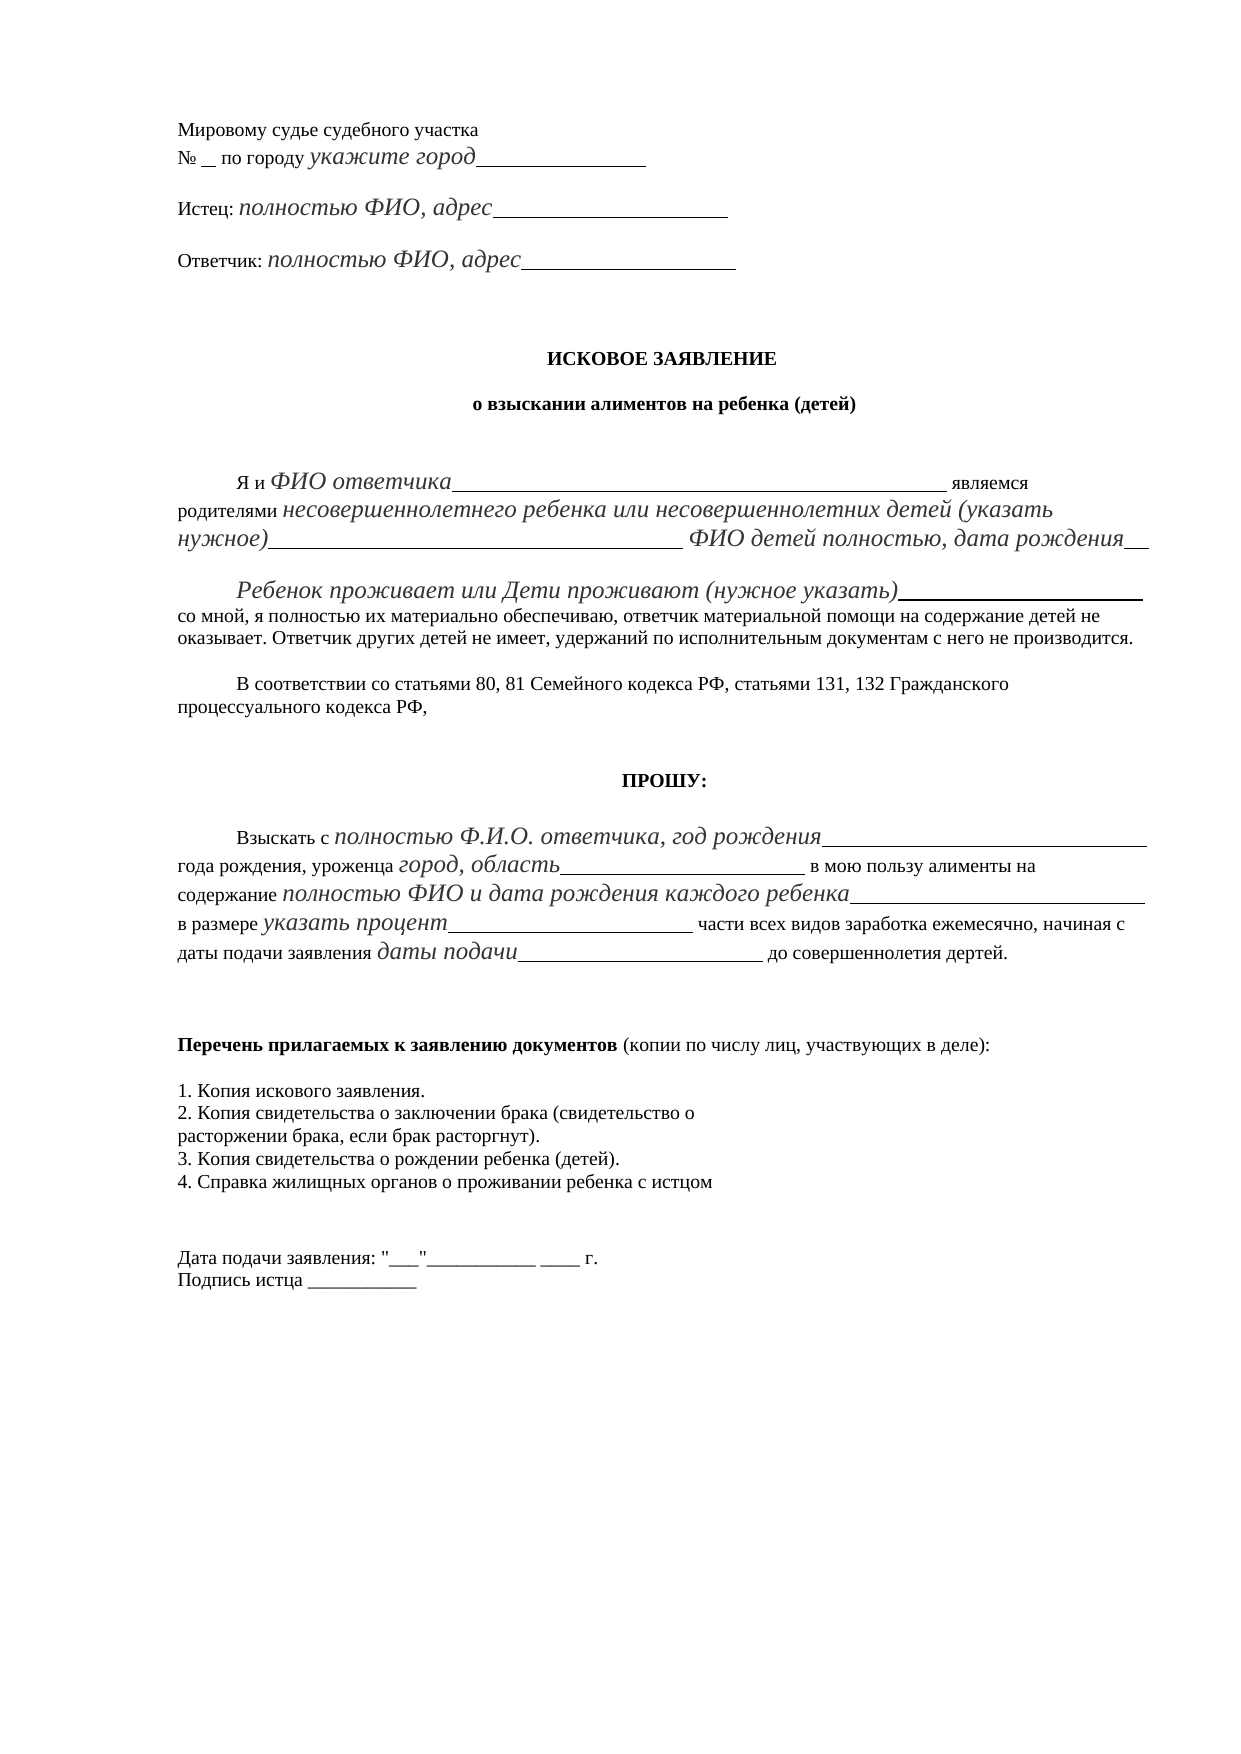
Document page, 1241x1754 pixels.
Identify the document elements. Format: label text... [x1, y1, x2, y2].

text Я и ФИО ответчика являемся родителями несовершеннолетнего ребенка или несовершеннолетних детей (указать нужное) ФИО детей полностью, дата рождения [177, 466, 1152, 552]
text Дата подачи заявления: "___"___________ ____ г. [177, 1246, 1152, 1268]
text Взыскать с полностью Ф.И.О. ответчика, год рождения года рождения, уроженца город, область в мою пользу алименты на содержание полностью ФИО и дата рождения каждого ребенка в размере указать процент части всех видов заработка ежемесячно, начиная с даты подачи заявления даты подачи до совершеннолетия дертей. [177, 821, 1152, 964]
text Подпись истца ___________ [177, 1268, 1152, 1291]
text Перечень прилагаемых к заявлению документов (копии по числу лиц, участвующих в деле): 1. Копия искового заявления. 2. Копия свидетельства о заключении брака (свидетельство о расторжении брака, если брак расторгнут). 3. Копия свидетельства о рождении ребенка (детей). 4. Справка жилищных органов о проживании ребенка с истцом [177, 964, 1152, 1221]
text Мировому судье судебного участка № по городу укажите город Истец: полностью ФИО, адрес Ответчик: полностью ФИО, адрес [177, 118, 1152, 273]
text ИСКОВОЕ ЗАЯВЛЕНИЕ о взыскании алиментов на ребенка (детей) [177, 346, 1152, 415]
text В соответствии со статьями 80, 81 Семейного кодекса РФ, статьями 131, 132 Гражданского процессуального кодекса РФ, [177, 672, 1152, 718]
text ПРОШУ: [177, 769, 1152, 792]
text Ребенок проживает или Дети проживают (нужное указать) со мной, я полностью их материально обеспечиваю, ответчик материальной помощи на содержание детей не оказывает. Ответчик других детей не имеет, удержаний по исполнительным документам с него не производится. [177, 575, 1152, 649]
